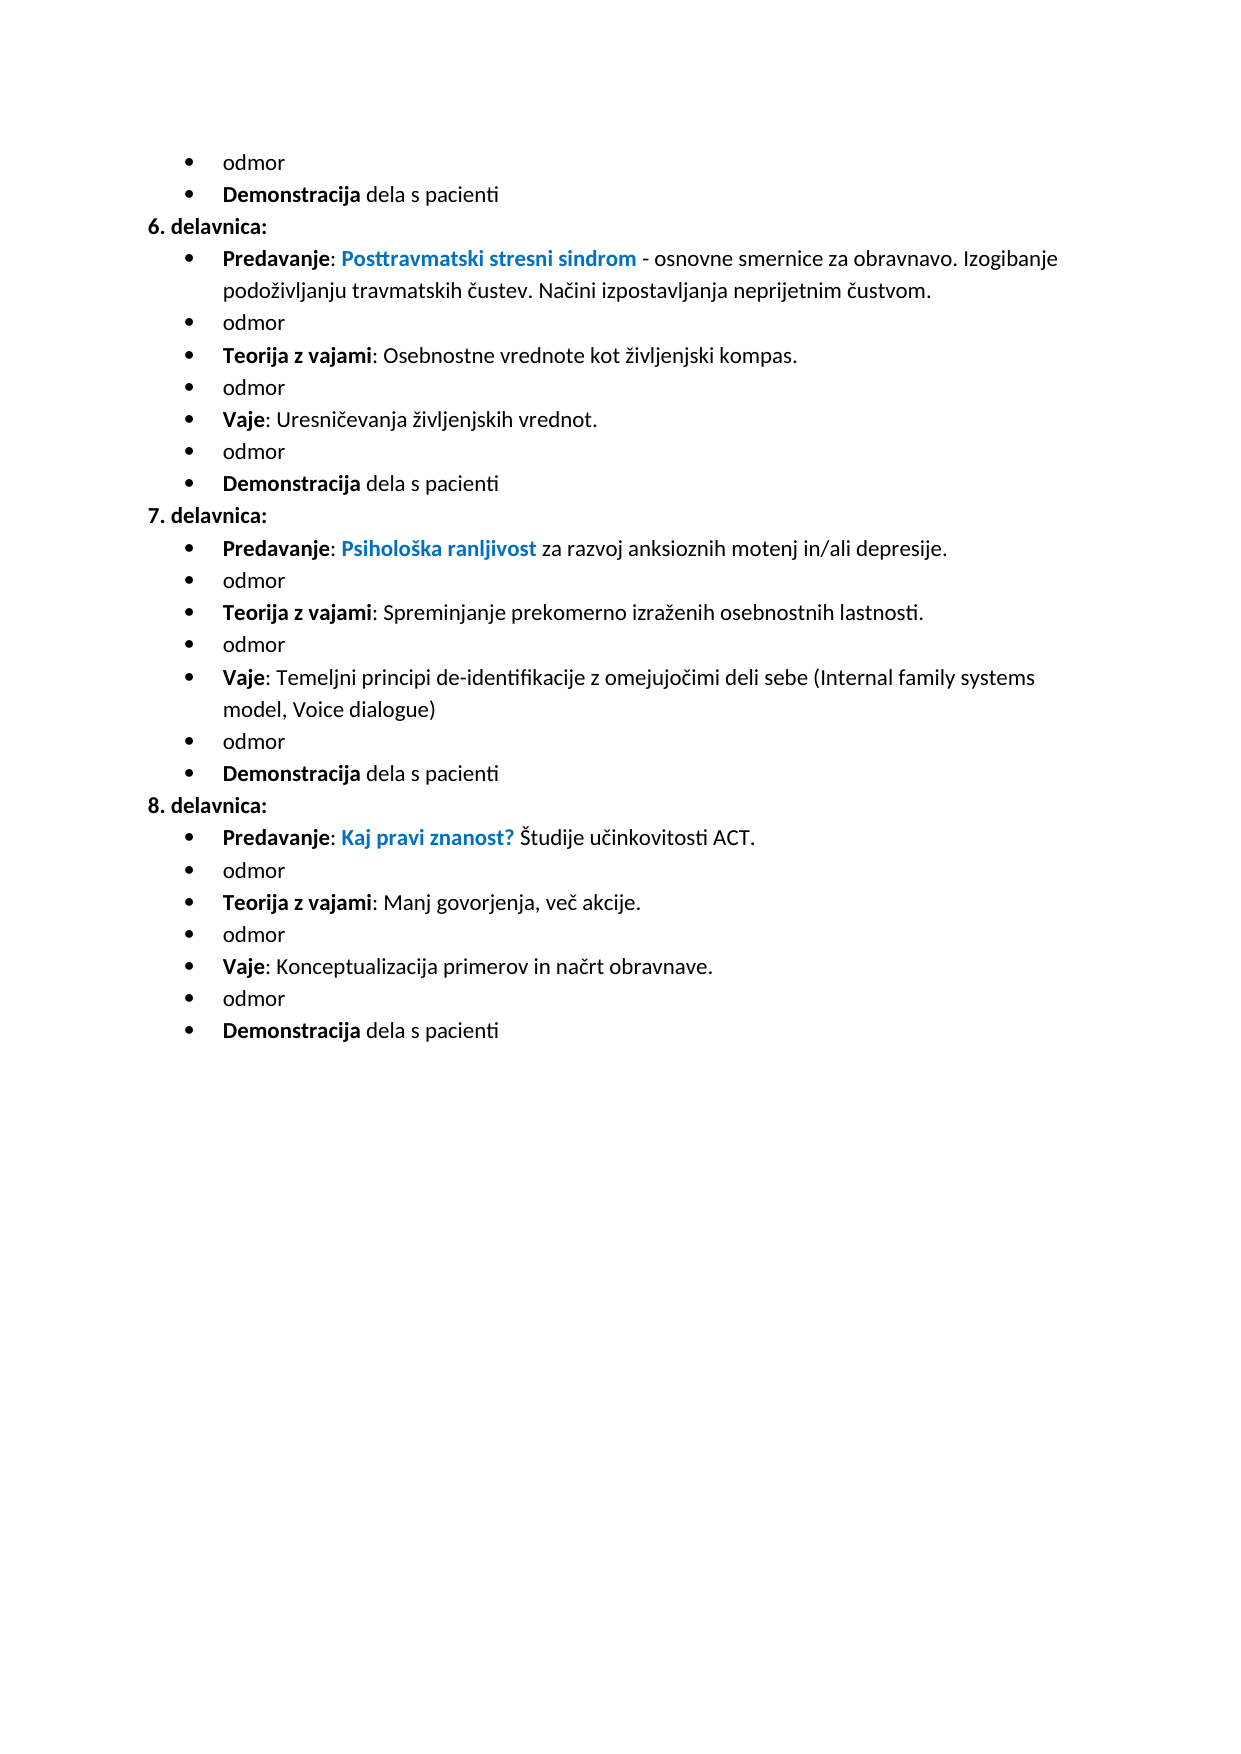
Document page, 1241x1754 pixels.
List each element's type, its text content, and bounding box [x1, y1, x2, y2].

list odmor [185, 630, 1093, 658]
list Teorija z vajami: Osebnostne vrednote kot življenjski kompas. [185, 341, 1093, 369]
list odmor [185, 373, 1093, 401]
list 8. delavnica: [148, 791, 1093, 819]
list odmor [185, 437, 1093, 465]
list Teorija z vajami: Spreminjanje prekomerno izraženih osebnostnih lastnosti. [185, 598, 1093, 626]
list 6. delavnica: [148, 212, 1093, 240]
list 7. delavnica: [148, 502, 1093, 530]
list Predavanje: Kaj pravi znanost? Študije učinkovitosti ACT. [185, 823, 1093, 852]
list odmor [185, 308, 1093, 337]
list Demonstracija dela s pacienti [185, 1017, 1093, 1045]
list Demonstracija dela s pacienti [185, 759, 1093, 787]
list odmor [185, 727, 1093, 755]
list odmor [185, 856, 1093, 884]
list odmor [185, 984, 1093, 1012]
list Vaje: Konceptualizacija primerov in načrt obravnave. [185, 952, 1093, 980]
list Demonstracija dela s pacienti [185, 180, 1093, 208]
list odmor [185, 148, 1093, 176]
list odmor [185, 920, 1093, 948]
list odmor [185, 566, 1093, 594]
list Predavanje: Psihološka ranljivost za razvoj anksioznih motenj in/ali depresije. [185, 534, 1093, 562]
list Teorija z vajami: Manj govorjenja, več akcije. [185, 888, 1093, 916]
list Vaje: Uresničevanja življenjskih vrednot. [185, 405, 1093, 433]
list Predavanje: Posttravmatski stresni sindrom - osnovne smernice za obravnavo. Izogibanje podoživljanju travmatskih čustev. Načini izpostavljanja neprijetnim čustvom. [185, 244, 1093, 304]
list Vaje: Temeljni principi de-identifikacije z omejujočimi deli sebe (Internal family systems model, Voice dialogue) [185, 663, 1093, 723]
list Demonstracija dela s pacienti [185, 469, 1093, 497]
